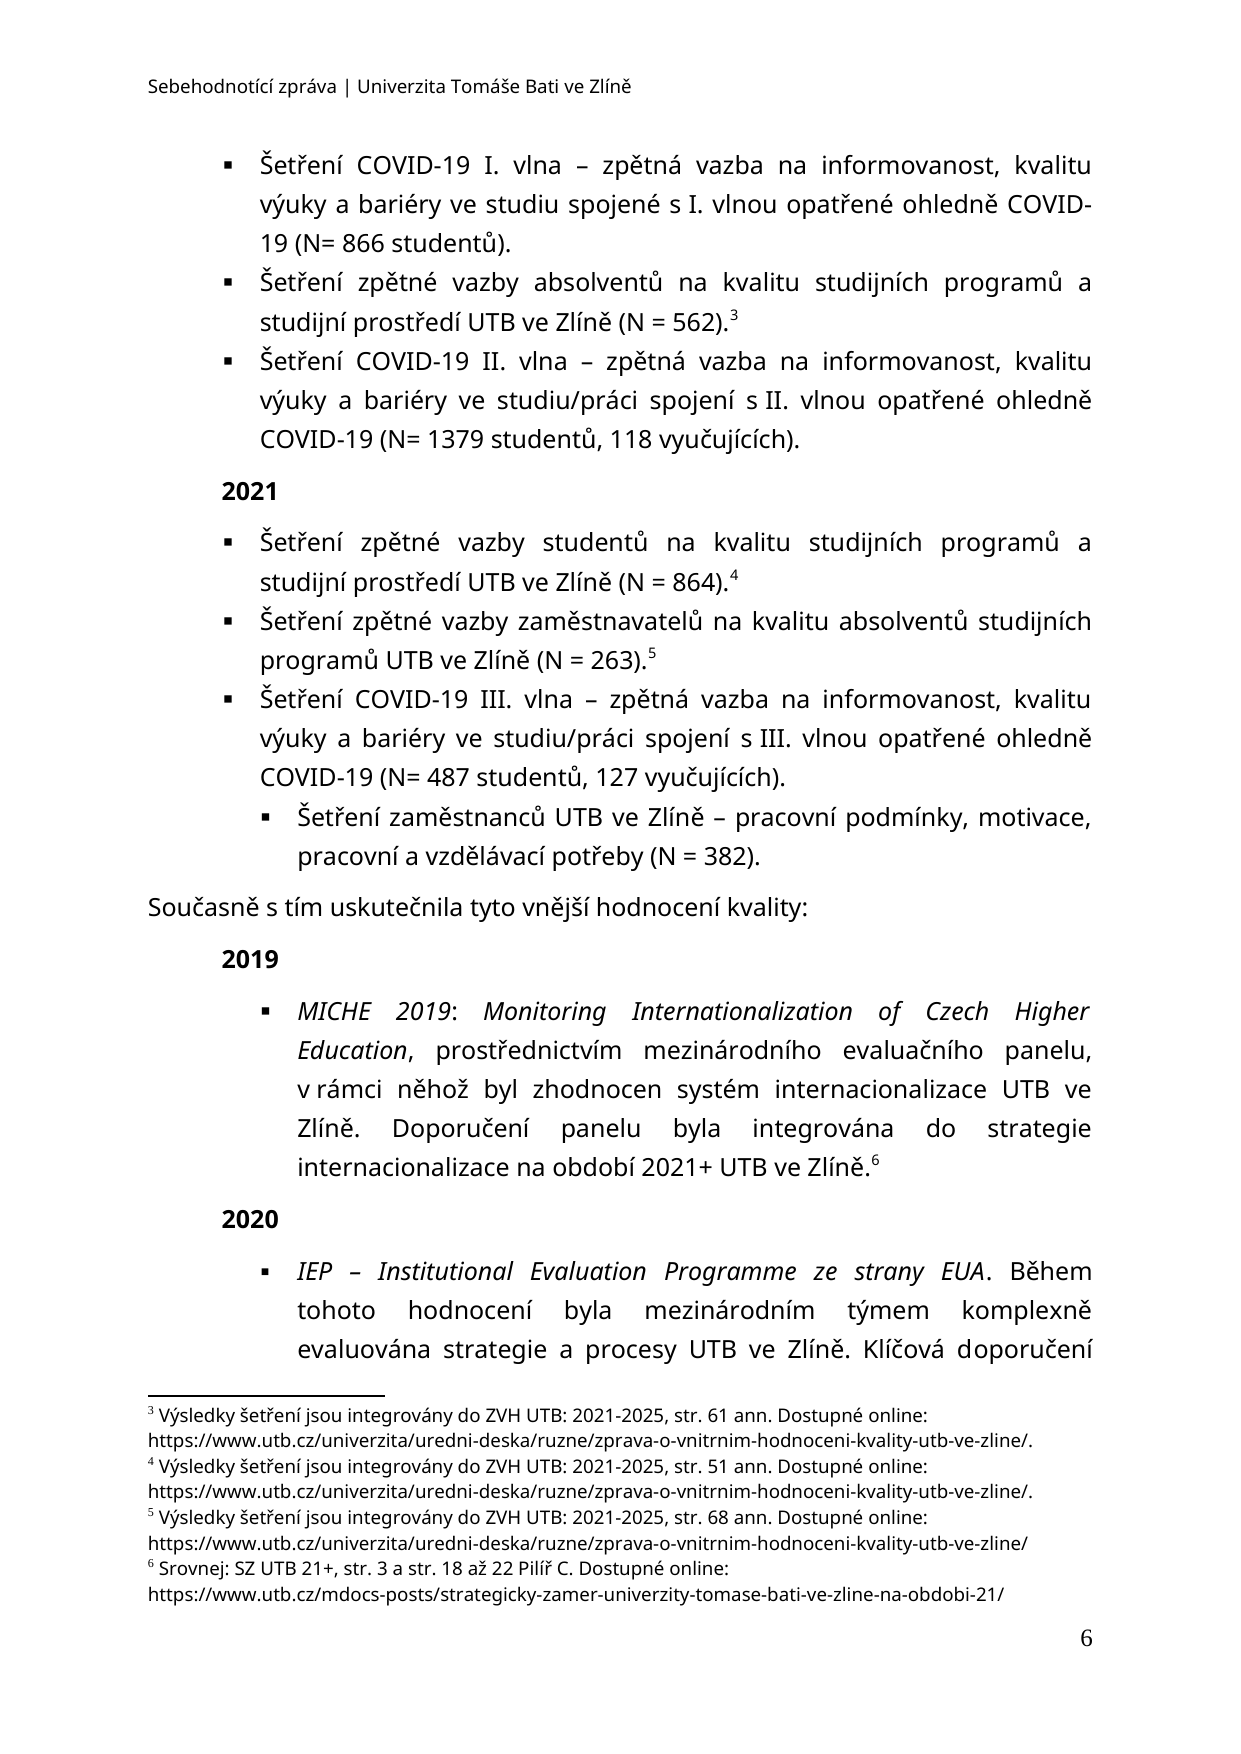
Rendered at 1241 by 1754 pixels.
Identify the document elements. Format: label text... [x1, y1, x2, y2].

list Šetření zpětné vazby zaměstnavatelů na kvalitu absolventů studijních programů UTB ve Zlíně (N = 263). [222, 603, 1093, 677]
text 2020 [148, 1202, 1093, 1236]
text Současně s tím uskutečnila tyto vnější hodnocení kvality: [148, 890, 1093, 924]
list MICHE 2019: Monitoring Internationalization of Czech Higher Education, prostřednictvím mezinárodního evaluačního panelu, v rámci něhož byl zhodnocen systém internacionalizace UTB ve Zlíně. Doporučení panelu byla integrována do strategie internacionalizace na období 2021+ UTB ve Zlíně. [259, 993, 1093, 1184]
list Šetření COVID-19 III. vlna – zpětná vazba na informovanost, kvalitu výuky a bariéry ve studiu/práci spojení s III. vlnou opatřené ohledně COVID-19 (N= 487 studentů, 127 vyučujících). [222, 682, 1093, 794]
list Šetření zpětné vazby studentů na kvalitu studijních programů a studijní prostředí UTB ve Zlíně (N = 864). [222, 525, 1093, 598]
list Šetření COVID-19 II. vlna – zpětná vazba na informovanost, kvalitu výuky a bariéry ve studiu/práci spojení s II. vlnou opatřené ohledně COVID-19 (N= 1379 studentů, 118 vyučujících). [222, 343, 1093, 456]
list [259, 1253, 1093, 1366]
list Šetření COVID-19 I. vlna – zpětná vazba na informovanost, kvalitu výuky a bariéry ve studiu spojené s I. vlnou opatřené ohledně COVID-19 (N= 866 studentů). [222, 148, 1093, 260]
text 2019 [148, 942, 1093, 976]
text 2021 [148, 473, 1093, 507]
list Šetření zaměstnanců UTB ve Zlíně – pracovní podmínky, motivace, pracovní a vzdělávací potřeby (N = 382). [259, 799, 1093, 872]
list Šetření zpětné vazby absolventů na kvalitu studijních programů a studijní prostředí UTB ve Zlíně (N = 562). [222, 265, 1093, 338]
